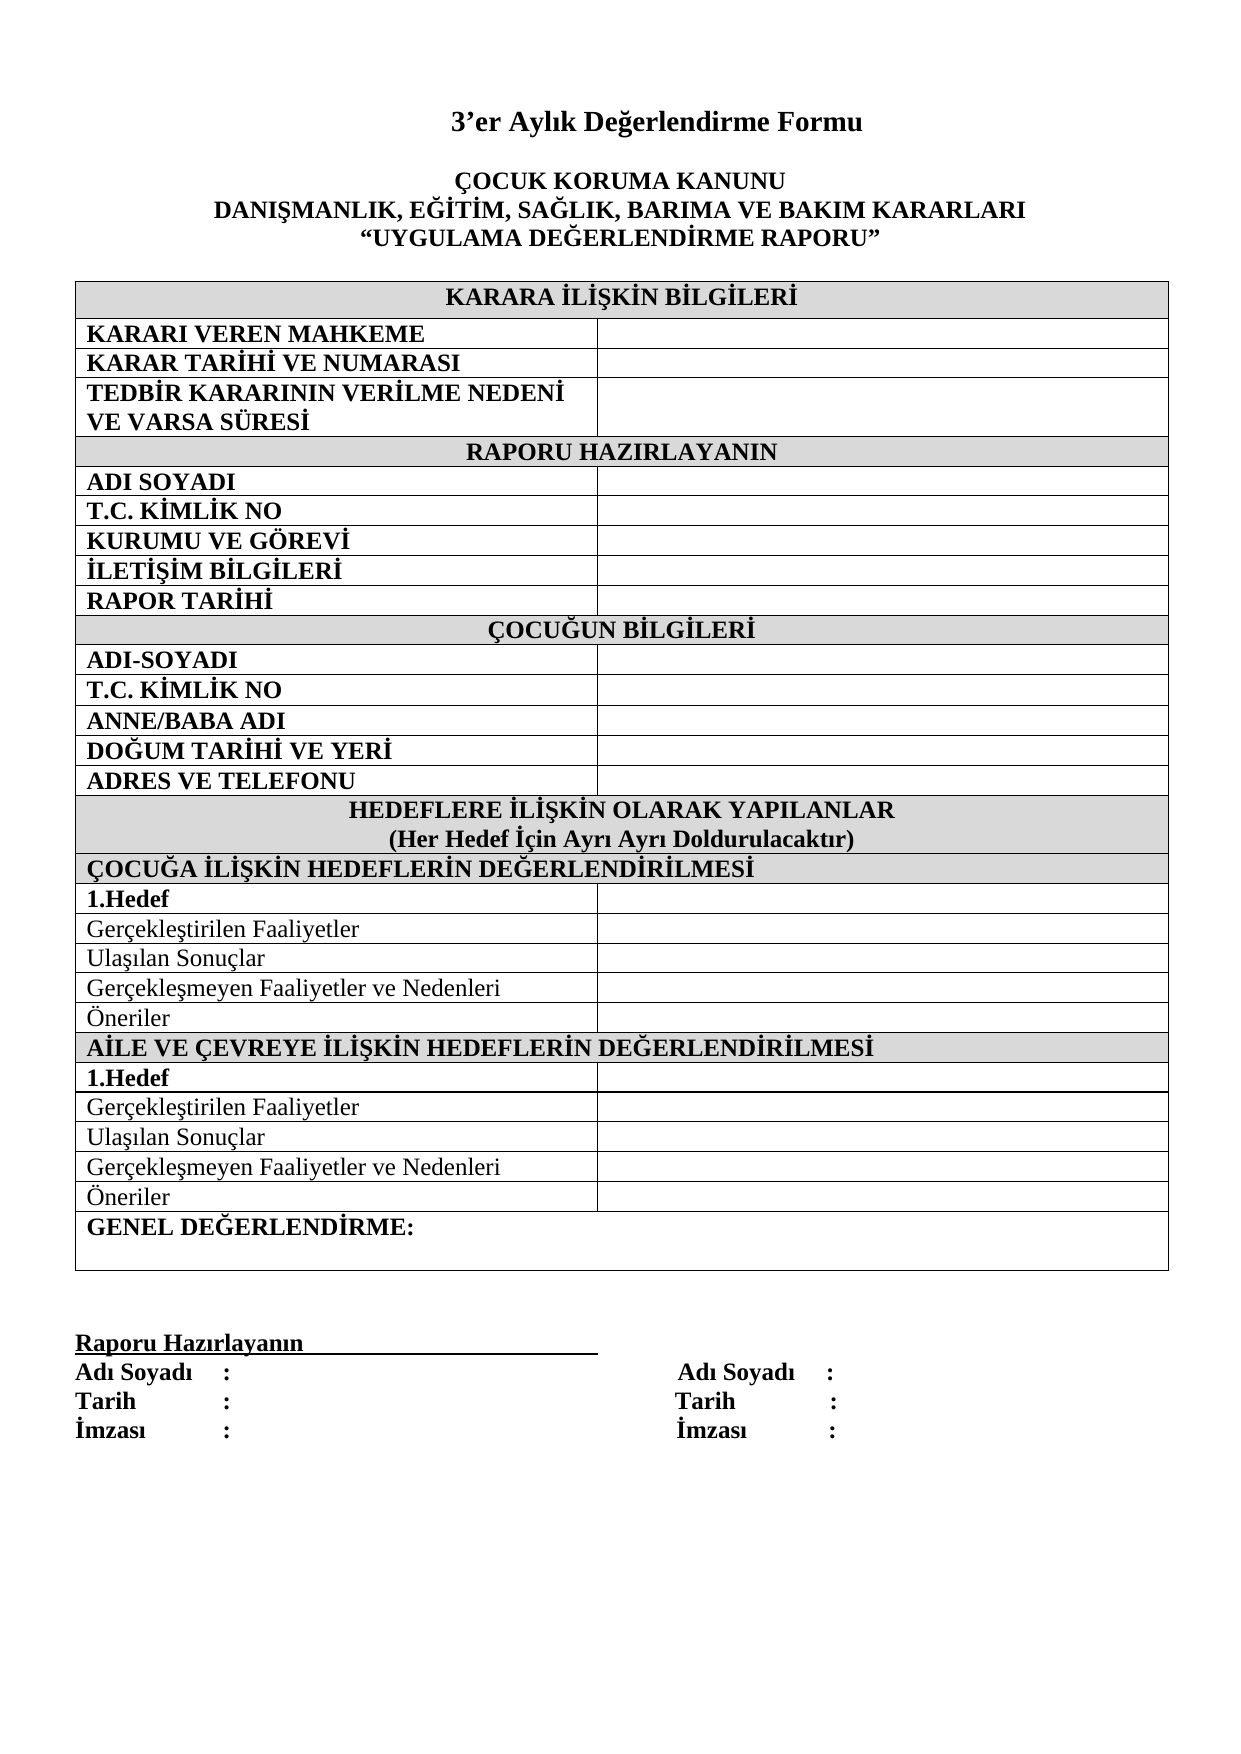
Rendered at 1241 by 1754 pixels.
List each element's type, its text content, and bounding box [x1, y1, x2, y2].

table_cell [598, 467, 1168, 495]
table_cell ADRES VE TELEFONU [76, 766, 597, 794]
table_cell KURUMU VE GÖREVİ [76, 526, 597, 555]
table_cell ÇOCUĞA İLİŞKİN HEDEFLERİN DEĞERLENDİRİLMESİ [76, 854, 1168, 883]
table_cell [598, 1063, 1168, 1091]
table_cell [598, 766, 1168, 794]
table_cell 1.Hedef [76, 1063, 597, 1091]
text “UYGULAMA DEĞERLENDİRME RAPORU” [75, 223, 1165, 252]
table_cell ÇOCUĞUN BİLGİLERİ [76, 616, 1168, 644]
table_cell [598, 1122, 1168, 1151]
table_cell [598, 1152, 1168, 1181]
table_cell [598, 944, 1168, 972]
text Adı Soyadı : Adı Soyadı : [75, 1357, 1165, 1386]
table_cell T.C. KİMLİK NO [76, 496, 597, 525]
table_cell RAPORU HAZIRLAYANIN [76, 437, 1168, 466]
table_cell [598, 319, 1168, 347]
table_cell [598, 1003, 1168, 1032]
table_cell RAPOR TARİHİ [76, 586, 597, 614]
table_cell Gerçekleşmeyen Faaliyetler ve Nedenleri [76, 1152, 597, 1181]
table_cell [598, 586, 1168, 614]
text DANIŞMANLIK, EĞİTİM, SAĞLIK, BARIMA VE BAKIM KARARLARI [75, 195, 1165, 223]
table_cell Ulaşılan Sonuçlar [76, 944, 597, 972]
table_cell [598, 706, 1168, 735]
table_cell Gerçekleştirilen Faaliyetler [76, 1093, 597, 1121]
text Raporu Hazırlayanın [75, 1328, 1165, 1357]
table_cell Gerçekleşmeyen Faaliyetler ve Nedenleri [76, 973, 597, 1002]
table_cell İLETİŞİM BİLGİLERİ [76, 556, 597, 585]
table_cell KARARI VEREN MAHKEME [76, 319, 597, 347]
table_cell [598, 496, 1168, 525]
table_cell TEDBİR KARARININ VERİLME NEDENİ VE VARSA SÜRESİ [76, 378, 597, 436]
table_cell [598, 1093, 1168, 1121]
text Tarih : Tarih : [75, 1386, 1165, 1415]
table_cell [598, 645, 1168, 674]
table_cell [598, 526, 1168, 555]
table_cell 1.Hedef [76, 884, 597, 913]
table_cell [598, 736, 1168, 765]
table_cell ANNE/BABA ADI [76, 706, 597, 735]
table_cell Öneriler [76, 1182, 597, 1211]
table_cell KARAR TARİHİ VE NUMARASI [76, 349, 597, 377]
table_cell T.C. KİMLİK NO [76, 675, 597, 705]
table_cell Öneriler [76, 1003, 597, 1032]
table_cell Gerçekleştirilen Faaliyetler [76, 914, 597, 942]
table_cell [598, 378, 1168, 436]
table_cell AİLE VE ÇEVREYE İLİŞKİN HEDEFLERİN DEĞERLENDİRİLMESİ [76, 1033, 1168, 1062]
table_cell DOĞUM TARİHİ VE YERİ [76, 736, 597, 765]
table_cell [598, 973, 1168, 1002]
table_cell [598, 556, 1168, 585]
table_cell [598, 914, 1168, 942]
table_cell ADI SOYADI [76, 467, 597, 495]
table_cell GENEL DEĞERLENDİRME: [76, 1212, 1168, 1270]
table_cell [598, 884, 1168, 913]
table_cell Ulaşılan Sonuçlar [76, 1122, 597, 1151]
table_header KARARA İLİŞKİN BİLGİLERİ [76, 282, 1168, 318]
table_cell [598, 1182, 1168, 1211]
text İmzası : İmzası : [75, 1415, 1165, 1443]
text ÇOCUK KORUMA KANUNU [75, 166, 1165, 195]
text 3’er Aylık Değerlendirme Formu [75, 104, 1165, 137]
table_cell ADI-SOYADI [76, 645, 597, 674]
table_cell [598, 349, 1168, 377]
table_cell HEDEFLERE İLİŞKİN OLARAK YAPILANLAR (Her Hedef İçin Ayrı Ayrı Doldurulacaktır) [76, 796, 1168, 853]
table_cell [598, 675, 1168, 705]
